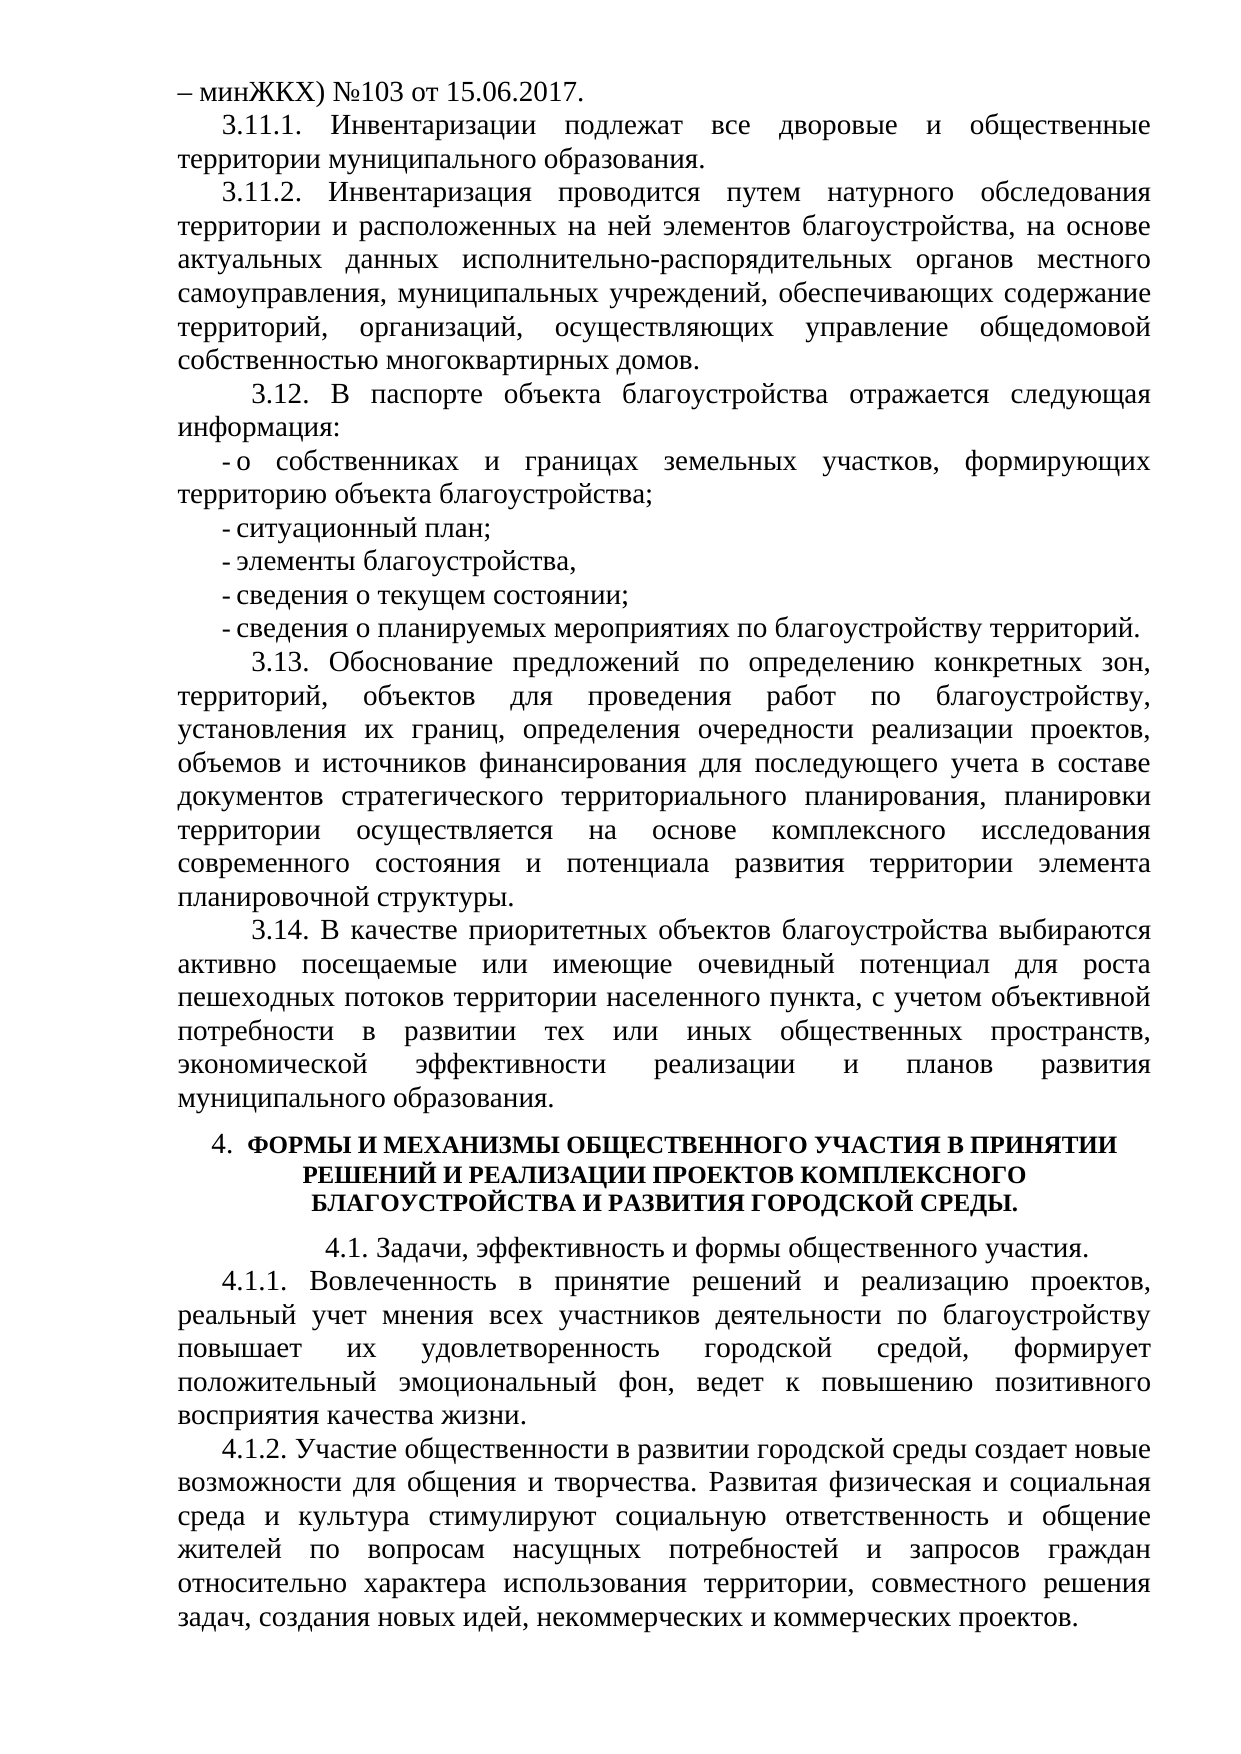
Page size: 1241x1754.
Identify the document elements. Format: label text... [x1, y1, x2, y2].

text 3.11.2. Инвентаризация проводится путем натурного обследования территории и расположенных на ней элементов благоустройства, на основе актуальных данных исполнительно-распорядительных органов местного самоуправления, муниципальных учреждений, обеспечивающих содержание территорий, организаций, осуществляющих управление общедомовой собственностью многоквартирных домов. [177, 174, 1152, 376]
list сведения о текущем состоянии; [177, 577, 1152, 611]
text 3.11.1. Инвентаризации подлежат все дворовые и общественные территории муниципального образования. [177, 107, 1152, 174]
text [177, 74, 1152, 107]
text 3.12. В паспорте объекта благоустройства отражается следующая информация: [177, 376, 1152, 443]
list 4.1. Задачи, эффективность и формы общественного участия. [177, 1230, 1152, 1263]
text 3.14. В качестве приоритетных объектов благоустройства выбираются активно посещаемые или имеющие очевидный потенциал для роста пешеходных потоков территории населенного пункта, с учетом объективной потребности в развитии тех или иных общественных пространств, экономической эффективности реализации и планов развития муниципального образования. [177, 912, 1152, 1114]
list ситуационный план; [177, 510, 1152, 543]
list элементы благоустройства, [177, 543, 1152, 577]
list ФОРМЫ И МЕХАНИЗМЫ ОБЩЕСТВЕННОГО УЧАСТИЯ В ПРИНЯТИИ РЕШЕНИЙ И РЕАЛИЗАЦИИ ПРОЕКТОВ КОМПЛЕКСНОГО БЛАГОУСТРОЙСТВА И РАЗВИТИЯ ГОРОДСКОЙ СРЕДЫ. [177, 1126, 1152, 1217]
list сведения о планируемых мероприятиях по благоустройству территорий. [177, 611, 1152, 644]
list о собственниках и границах земельных участков, формирующих территорию объекта благоустройства; [177, 443, 1152, 510]
text 3.13. Обоснование предложений по определению конкретных зон, территорий, объектов для проведения работ по благоустройству, установления их границ, определения очередности реализации проектов, объемов и источников финансирования для последующего учета в составе документов стратегического территориального планирования, планировки территории осуществляется на основе комплексного исследования современного состояния и потенциала развития территории элемента планировочной структуры. [177, 644, 1152, 912]
text 4.1.2. Участие общественности в развитии городской среды создает новые возможности для общения и творчества. Развитая физическая и социальная среда и культура стимулируют социальную ответственность и общение жителей по вопросам насущных потребностей и запросов граждан относительно характера использования территории, совместного решения задач, создания новых идей, некоммерческих и коммерческих проектов. [177, 1431, 1152, 1632]
text 4.1.1. Вовлеченность в принятие решений и реализацию проектов, реальный учет мнения всех участников деятельности по благоустройству повышает их удовлетворенность городской средой, формирует положительный эмоциональный фон, ведет к повышению позитивного восприятия качества жизни. [177, 1263, 1152, 1431]
